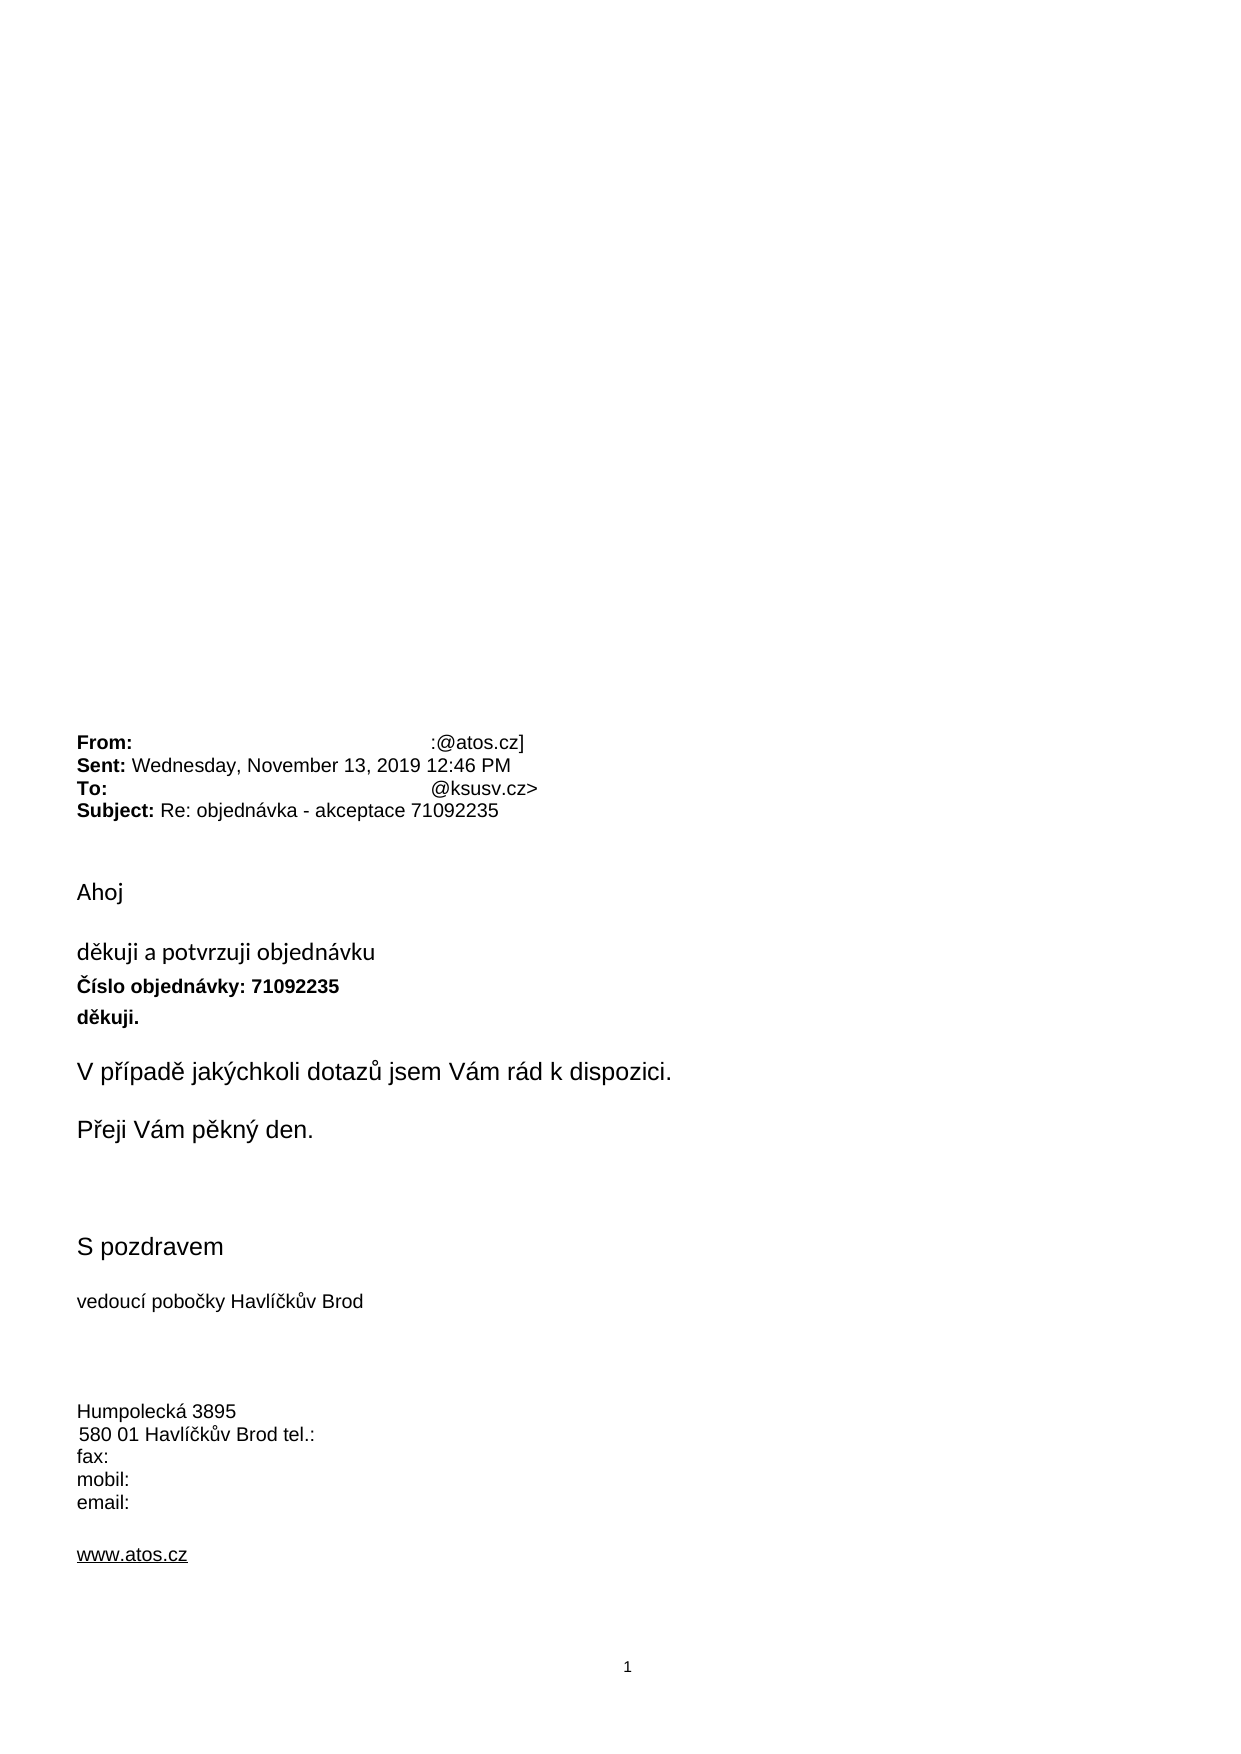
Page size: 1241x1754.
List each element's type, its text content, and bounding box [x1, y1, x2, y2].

text vedoucí pobočky Havlíčkův Brod [52, 1289, 1122, 1312]
text From: :@atos.cz] [52, 731, 1122, 754]
text děkuji a potvrzuji objednávku [52, 936, 1122, 966]
text Humpolecká 3895 [52, 1400, 1122, 1422]
text Sent: Wednesday, November 13, 2019 12:46 PM [52, 754, 1122, 776]
text www.atos.cz [52, 1542, 1122, 1565]
text děkuji. [52, 1006, 1122, 1028]
text email: [52, 1491, 1122, 1513]
text Přeji Vám pěkný den. [52, 1115, 1122, 1144]
text Číslo objednávky: 71092235 [52, 974, 1122, 997]
text S pozdravem [52, 1232, 1122, 1260]
text To: @ksusv.cz> [52, 776, 1122, 799]
text V případě jakýchkoli dotazů jsem Vám rád k dispozici. [52, 1057, 1122, 1086]
text mobil: [52, 1468, 1122, 1491]
text fax: [52, 1445, 1122, 1468]
text Ahoj [52, 876, 1122, 906]
text Subject: Re: objednávka - akceptace 71092235 [52, 799, 1122, 822]
text 580 01 Havlíčkův Brod tel.: [77, 1422, 1122, 1445]
